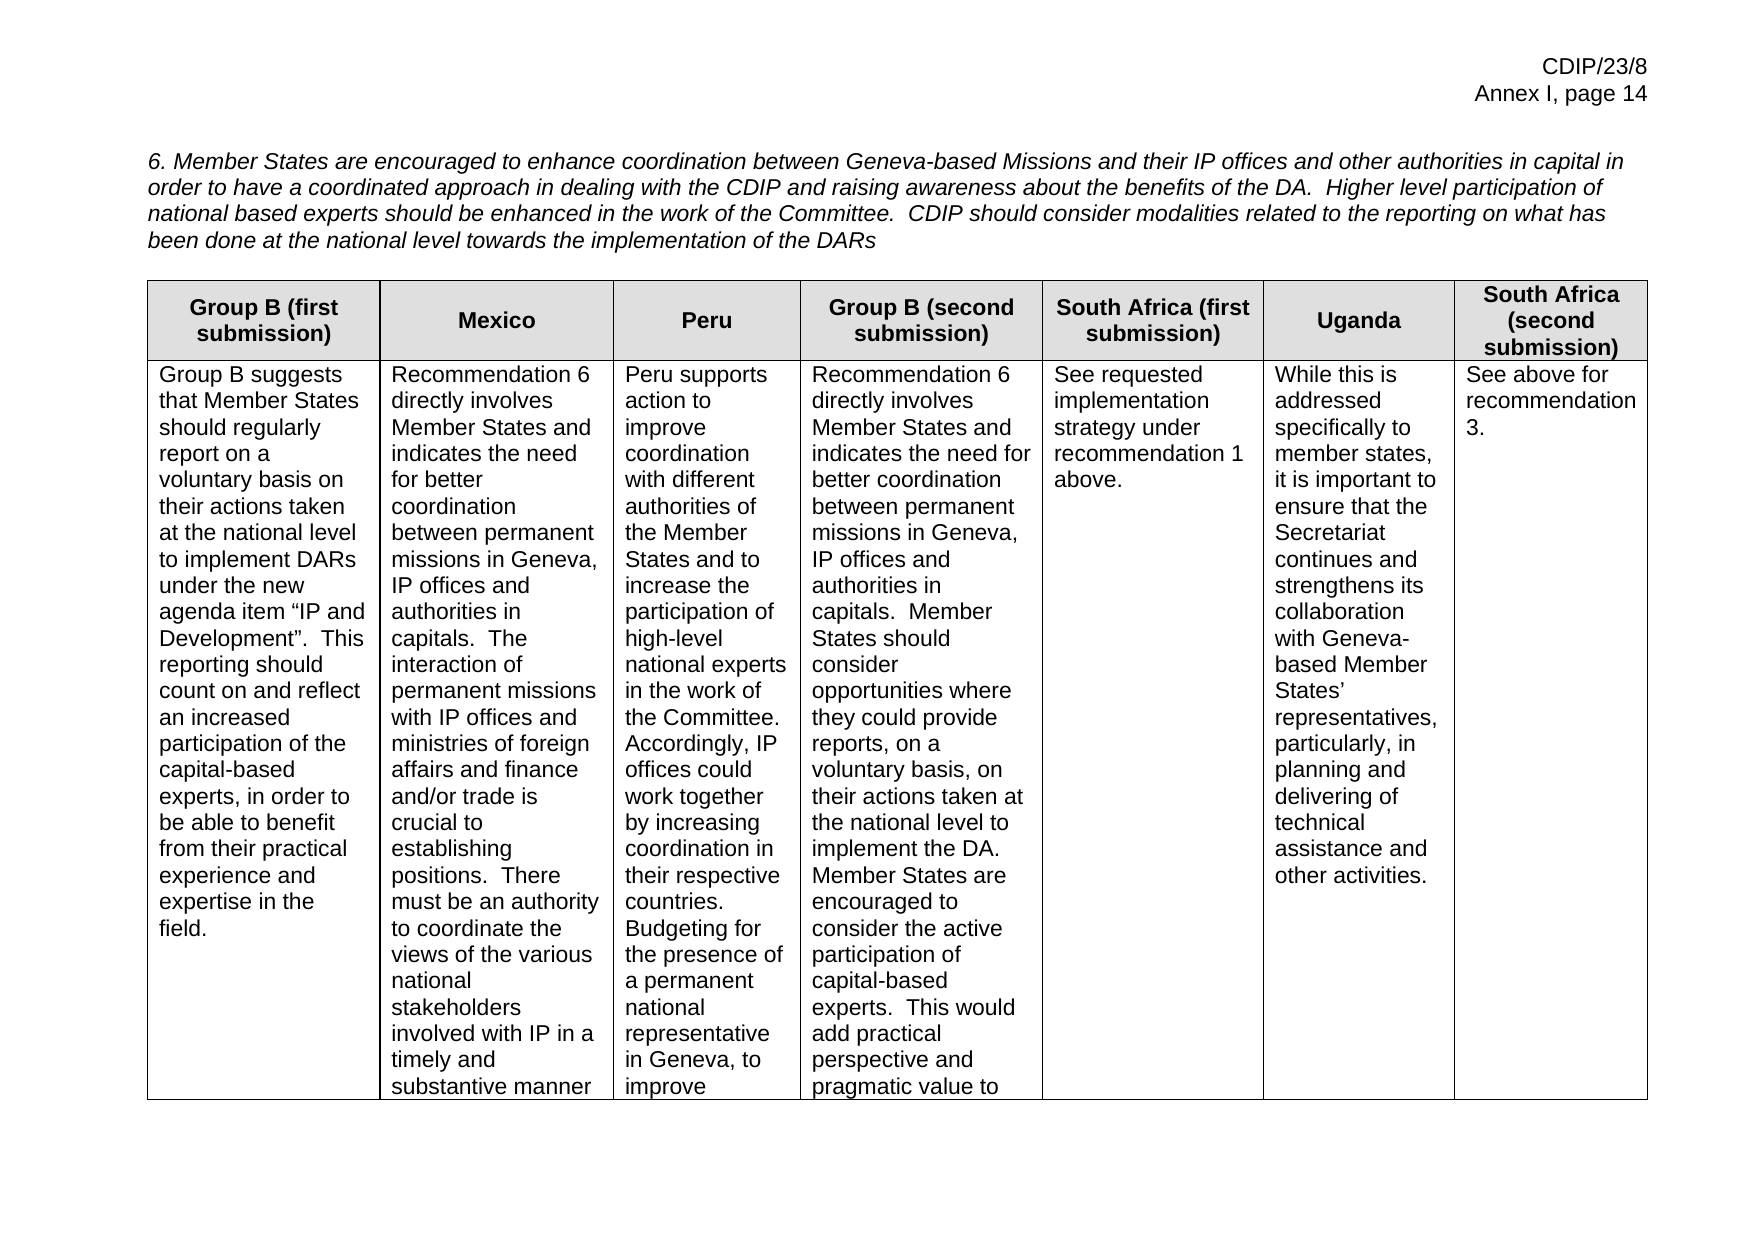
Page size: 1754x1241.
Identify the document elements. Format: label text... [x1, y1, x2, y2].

table_header Peru [614, 281, 800, 360]
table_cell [381, 361, 613, 1099]
table_header Group B (first submission) [148, 281, 379, 360]
text 6. Member States are encouraged to enhance coordination between Geneva-based Missions and their IP offices and other authorities in capital in order to have a coordinated approach in dealing with the CDIP and raising awareness about the benefits of the DA. Higher level participation of national based experts should be enhanced in the work of the Committee. CDIP should consider modalities related to the reporting on what has been done at the national level towards the implementation of the DARs [148, 148, 1647, 253]
table_header Uganda [1264, 281, 1454, 360]
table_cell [148, 361, 379, 1099]
table_header Group B (second submission) [801, 281, 1042, 360]
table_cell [801, 361, 1042, 1099]
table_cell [1043, 361, 1263, 1099]
table_header South Africa (second submission) [1455, 281, 1647, 360]
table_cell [614, 361, 800, 1099]
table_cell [1264, 361, 1454, 1099]
table_header Mexico [381, 281, 613, 360]
table_cell See above for recommendation 3. [1455, 361, 1647, 1099]
table_header South Africa (first submission) [1043, 281, 1263, 360]
